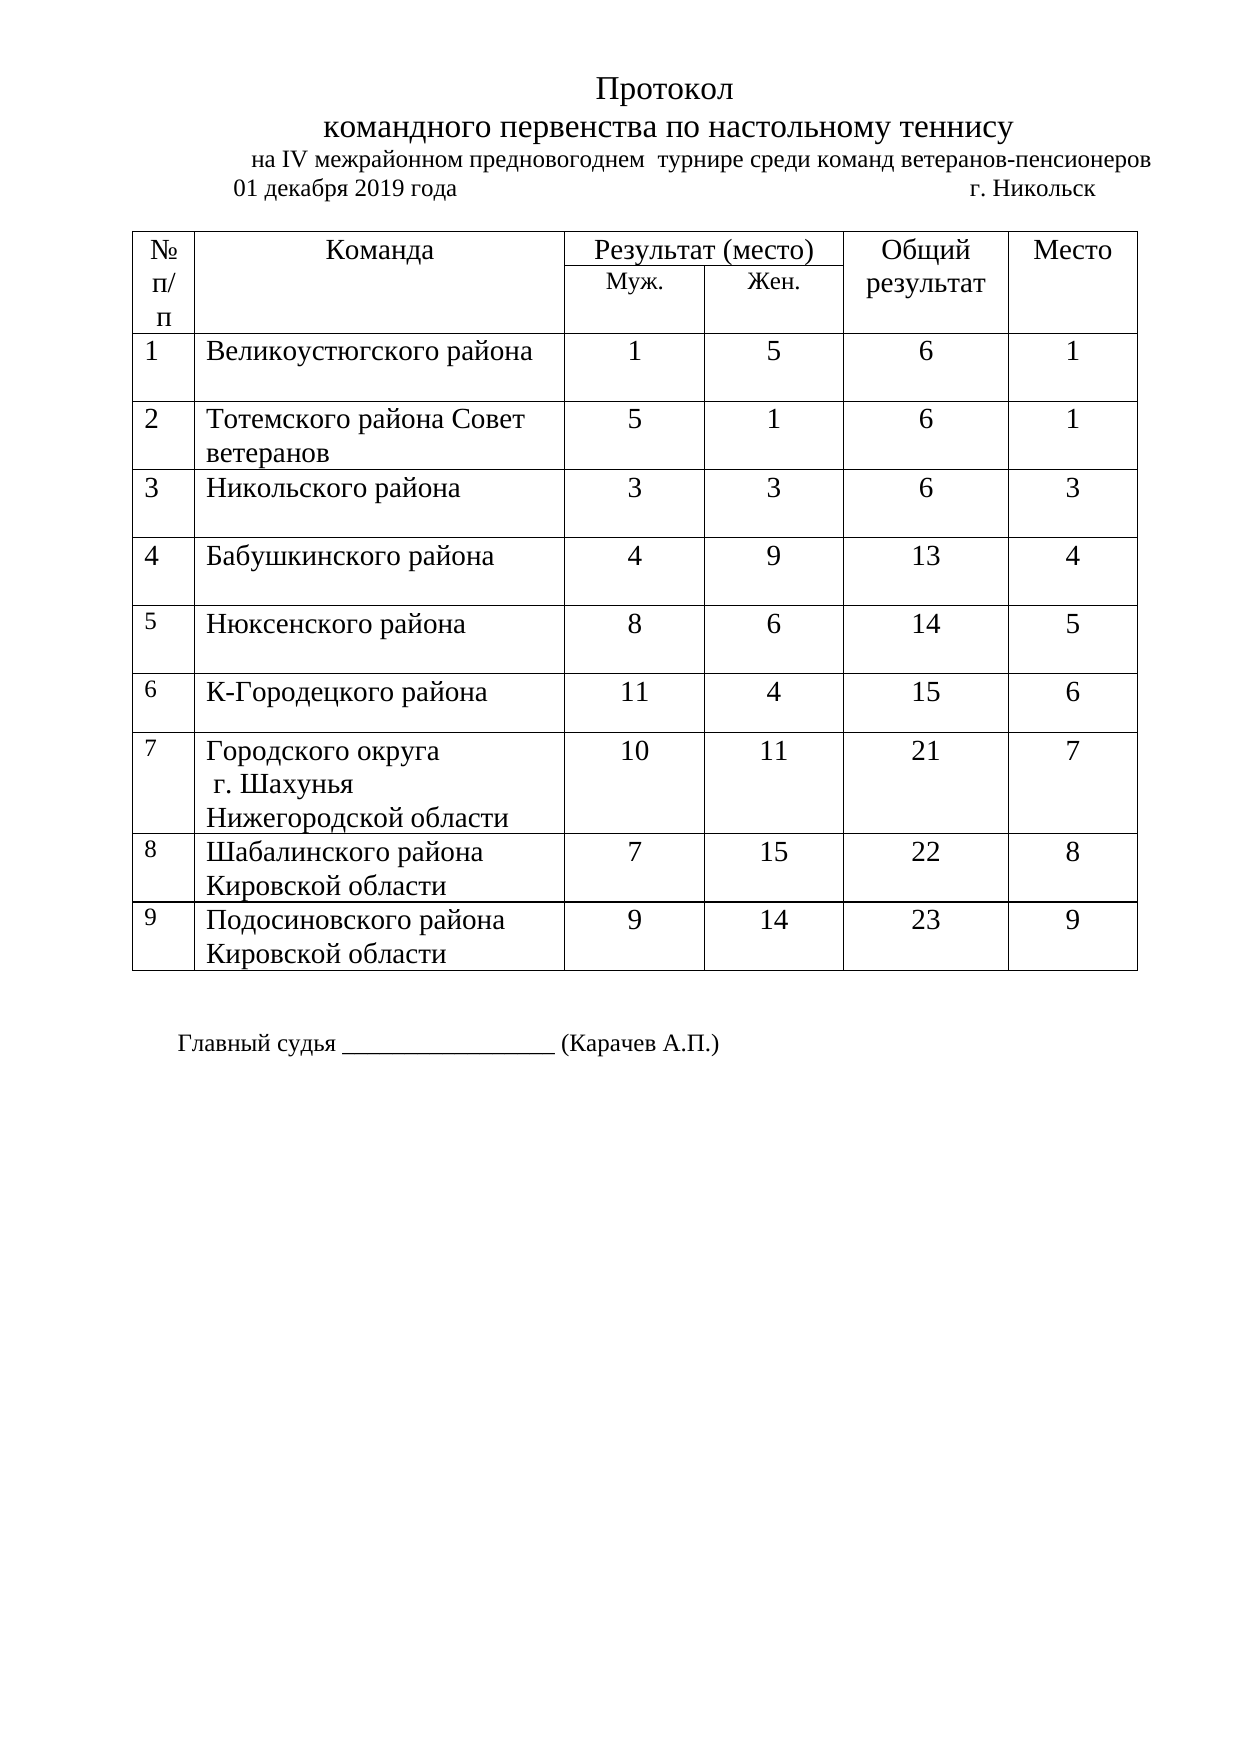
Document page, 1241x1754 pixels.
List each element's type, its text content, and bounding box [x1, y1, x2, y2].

table_cell К-Городецкого района [195, 674, 564, 732]
table_cell 22 [844, 834, 1008, 901]
table_cell 5 [133, 606, 194, 673]
table_cell 8 [133, 834, 194, 901]
table_cell 11 [705, 733, 843, 833]
table_cell 1 [133, 334, 194, 401]
table_header Общий результат [844, 232, 1008, 332]
text Протокол [177, 68, 1152, 106]
table_cell 3 [565, 470, 704, 537]
table_cell 14 [844, 606, 1008, 673]
text командного первенства по настольному теннису [177, 106, 1152, 144]
table_cell 4 [565, 538, 704, 605]
table_header № п/п [133, 232, 194, 332]
table_cell 23 [844, 903, 1008, 969]
text Главный судья _________________ (Карачев А.П.) [177, 1028, 1152, 1057]
table_cell Муж. [565, 266, 704, 332]
table_cell 14 [705, 903, 843, 969]
table_cell 9 [1009, 903, 1137, 969]
table_cell 1 [565, 334, 704, 401]
table_cell 11 [565, 674, 704, 732]
table_header Место [1009, 232, 1137, 332]
table_cell 15 [844, 674, 1008, 732]
table_cell 5 [1009, 606, 1137, 673]
table_cell 7 [565, 834, 704, 901]
table_cell 2 [133, 402, 194, 469]
table_cell 9 [705, 538, 843, 605]
table_cell 6 [844, 470, 1008, 537]
table_cell 1 [1009, 334, 1137, 401]
table_cell 15 [705, 834, 843, 901]
table_cell 5 [705, 334, 843, 401]
table_cell 13 [844, 538, 1008, 605]
table_cell 6 [705, 606, 843, 673]
table_cell 6 [133, 674, 194, 732]
text 01 декабря 2019 года г. Никольск [177, 173, 1152, 202]
table_cell Подосиновского района Кировской области [195, 903, 564, 969]
table_cell 8 [1009, 834, 1137, 901]
table_cell Никольского района [195, 470, 564, 537]
table_cell 10 [565, 733, 704, 833]
table_cell Городского округа г. Шахунья Нижегородской области [195, 733, 564, 833]
table_cell Великоустюгского района [195, 334, 564, 401]
table_header Команда [195, 232, 564, 332]
table_cell 21 [844, 733, 1008, 833]
table_cell Нюксенского района [195, 606, 564, 673]
table_cell Тотемского района Совет ветеранов [195, 402, 564, 469]
table_cell 4 [133, 538, 194, 605]
table_cell 5 [565, 402, 704, 469]
table_cell 3 [133, 470, 194, 537]
table_cell 4 [705, 674, 843, 732]
table_cell 9 [133, 903, 194, 969]
table_cell 7 [133, 733, 194, 833]
table_cell 6 [844, 334, 1008, 401]
table_cell 7 [1009, 733, 1137, 833]
table_cell 3 [1009, 470, 1137, 537]
table_cell 1 [705, 402, 843, 469]
table_cell Шабалинского района Кировской области [195, 834, 564, 901]
table_cell 9 [565, 903, 704, 969]
table_cell Жен. [705, 266, 843, 332]
table_cell 8 [565, 606, 704, 673]
text на IV межрайонном предновогоднем турнире среди команд ветеранов-пенсионеров [177, 144, 1152, 173]
table_cell 6 [844, 402, 1008, 469]
table_cell 4 [1009, 538, 1137, 605]
table_cell 3 [705, 470, 843, 537]
table_header Результат (место) [565, 232, 843, 265]
table_cell Бабушкинского района [195, 538, 564, 605]
table_cell 6 [1009, 674, 1137, 732]
table_cell 1 [1009, 402, 1137, 469]
